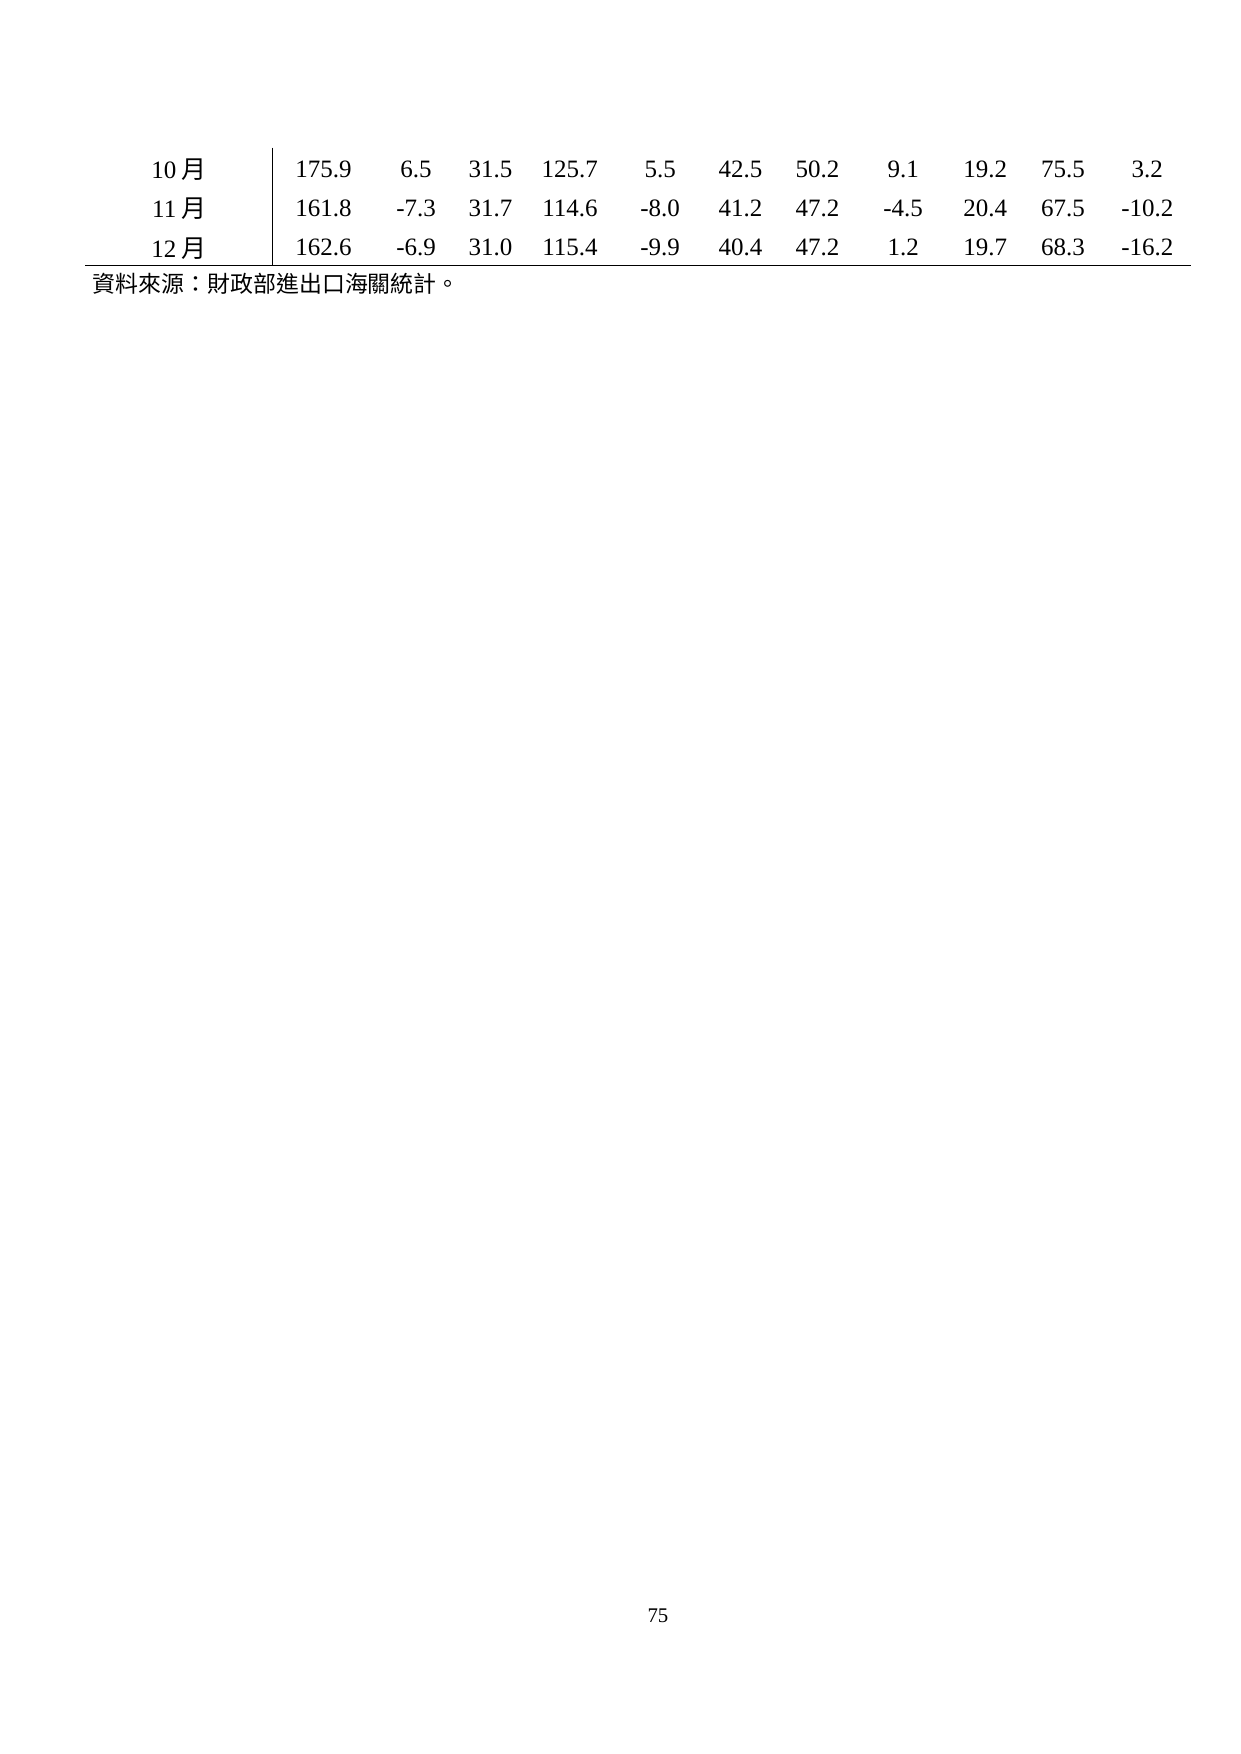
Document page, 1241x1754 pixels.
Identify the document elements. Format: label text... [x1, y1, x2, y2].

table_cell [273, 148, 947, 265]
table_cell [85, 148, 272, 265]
text 資料來源：財政部進出口海關統計。 [93, 266, 1078, 299]
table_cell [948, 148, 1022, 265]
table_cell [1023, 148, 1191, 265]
